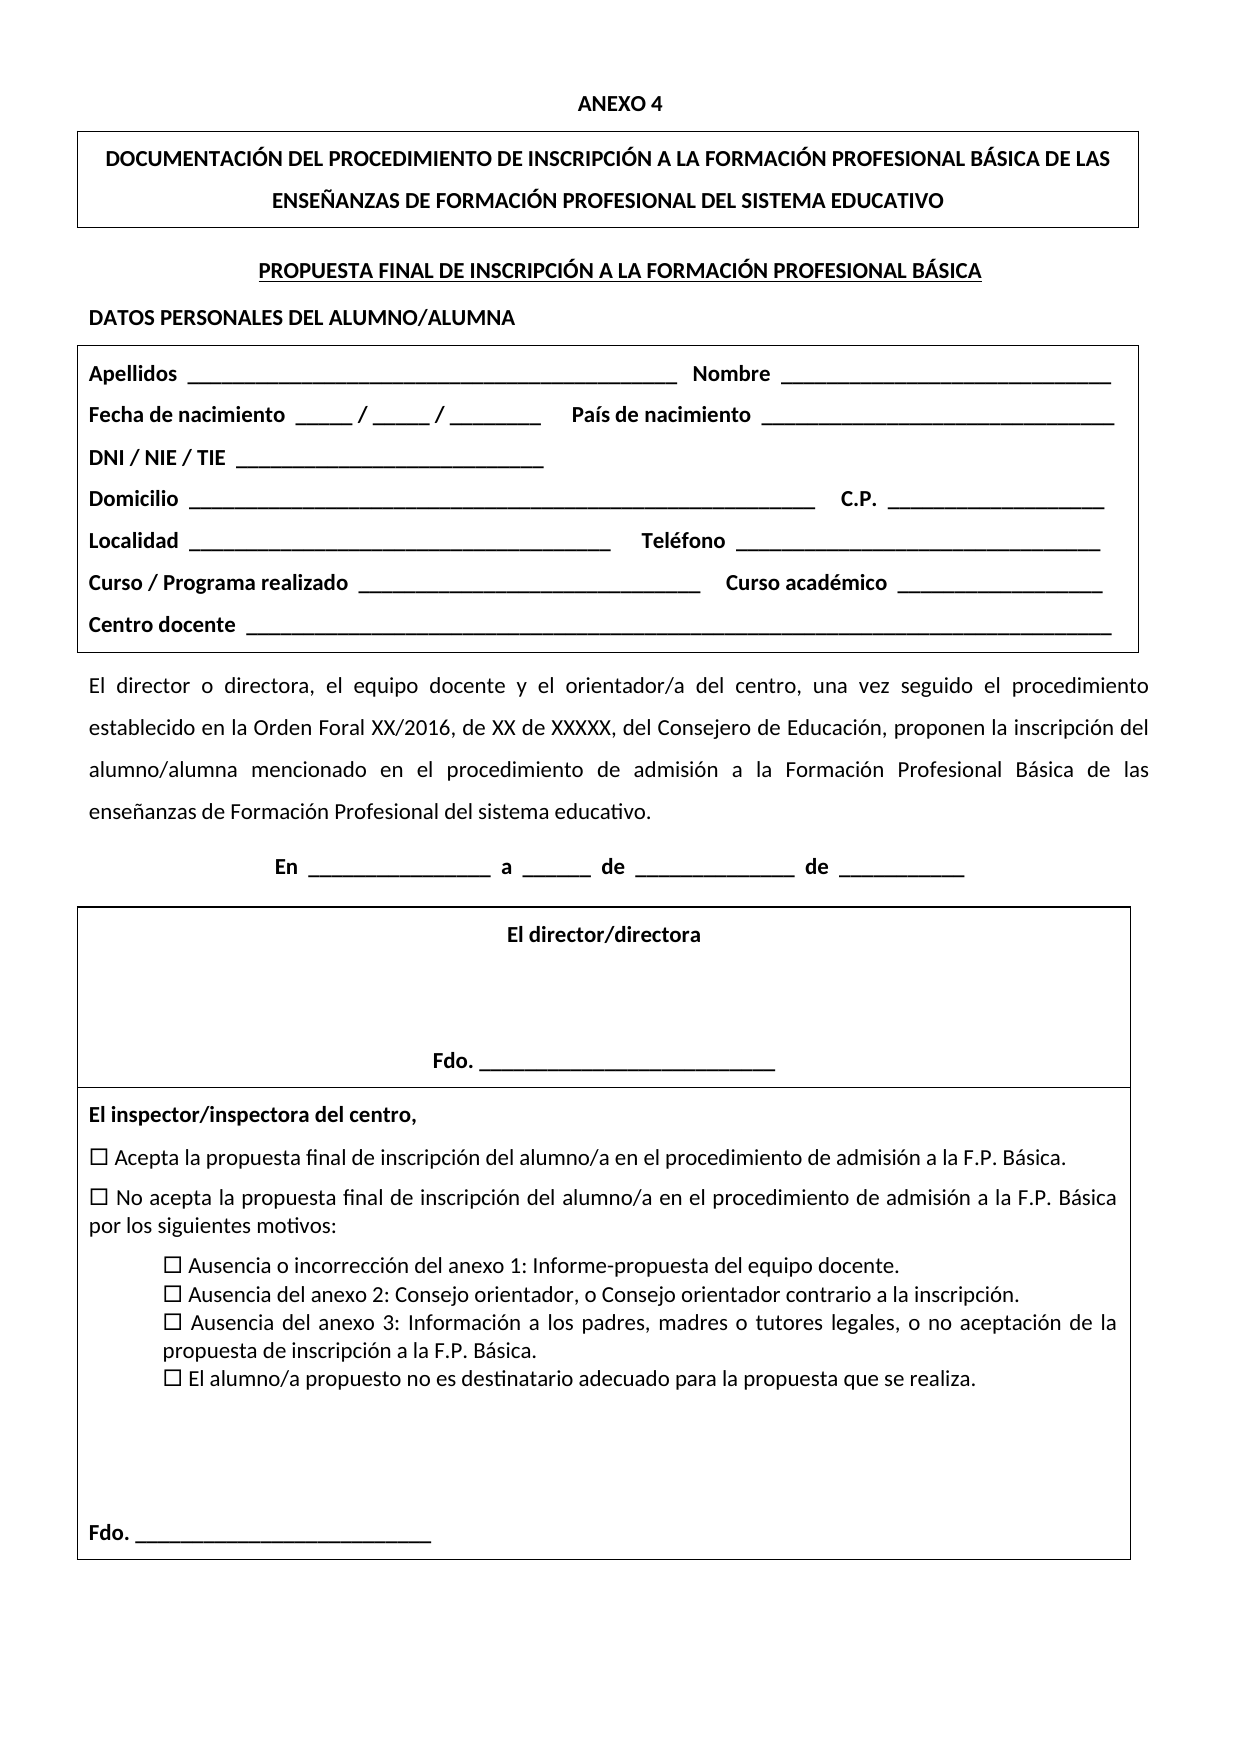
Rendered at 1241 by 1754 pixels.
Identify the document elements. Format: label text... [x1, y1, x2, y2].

table_header El director/directora Fdo. __________________________ [78, 908, 1130, 1087]
table_header DOCUMENTACIÓN DEL PROCEDIMIENTO DE INSCRIPCIÓN A LA FORMACIÓN PROFESIONAL BÁSICA DE LAS ENSEÑANZAS DE FORMACIÓN PROFESIONAL DEL SISTEMA EDUCATIVO [78, 132, 1138, 227]
text DATOS PERSONALES DEL ALUMNO/ALUMNA [89, 303, 1152, 331]
table_header Apellidos ___________________________________________ Nombre _____________________________ Fecha de nacimiento _____ / _____ / ________ País de nacimiento _______________________________ DNI / NIE / TIE ___________________________ Domicilio _______________________________________________________ C.P. ___________________ Localidad _____________________________________ Teléfono ________________________________ Curso / Programa realizado ______________________________ Curso académico __________________ Centro docente ____________________________________________________________________________ [78, 346, 1138, 652]
text PROPUESTA FINAL DE INSCRIPCIÓN A LA FORMACIÓN PROFESIONAL BÁSICA [89, 256, 1152, 284]
text En ________________ a ______ de ______________ de ___________ [89, 852, 1152, 880]
text El director o directora, el equipo docente y el orientador/a del centro, una vez seguido el procedimiento establecido en la Orden Foral XX/2016, de XX de XXXXX, del Consejero de Educación, proponen la inscripción del alumno/alumna mencionado en el procedimiento de admisión a la Formación Profesional Básica de las enseñanzas de Formación Profesional del sistema educativo. [89, 671, 1152, 825]
table_cell El inspector/inspectora del centro, Acepta la propuesta final de inscripción del alumno/a en el procedimiento de admisión a la F.P. Básica. No acepta la propuesta final de inscripción del alumno/a en el procedimiento de admisión a la F.P. Básica por los siguientes motivos: Ausencia o incorrección del anexo 1: Informe-propuesta del equipo docente. Ausencia del anexo 2: Consejo orientador, o Consejo orientador contrario a la inscripción. Ausencia del anexo 3: Información a los padres, madres o tutores legales, o no aceptación de la propuesta de inscripción a la F.P. Básica. El alumno/a propuesto no es destinatario adecuado para la propuesta que se realiza. Fdo. __________________________ [78, 1088, 1130, 1559]
text ANEXO 4 [89, 89, 1152, 117]
